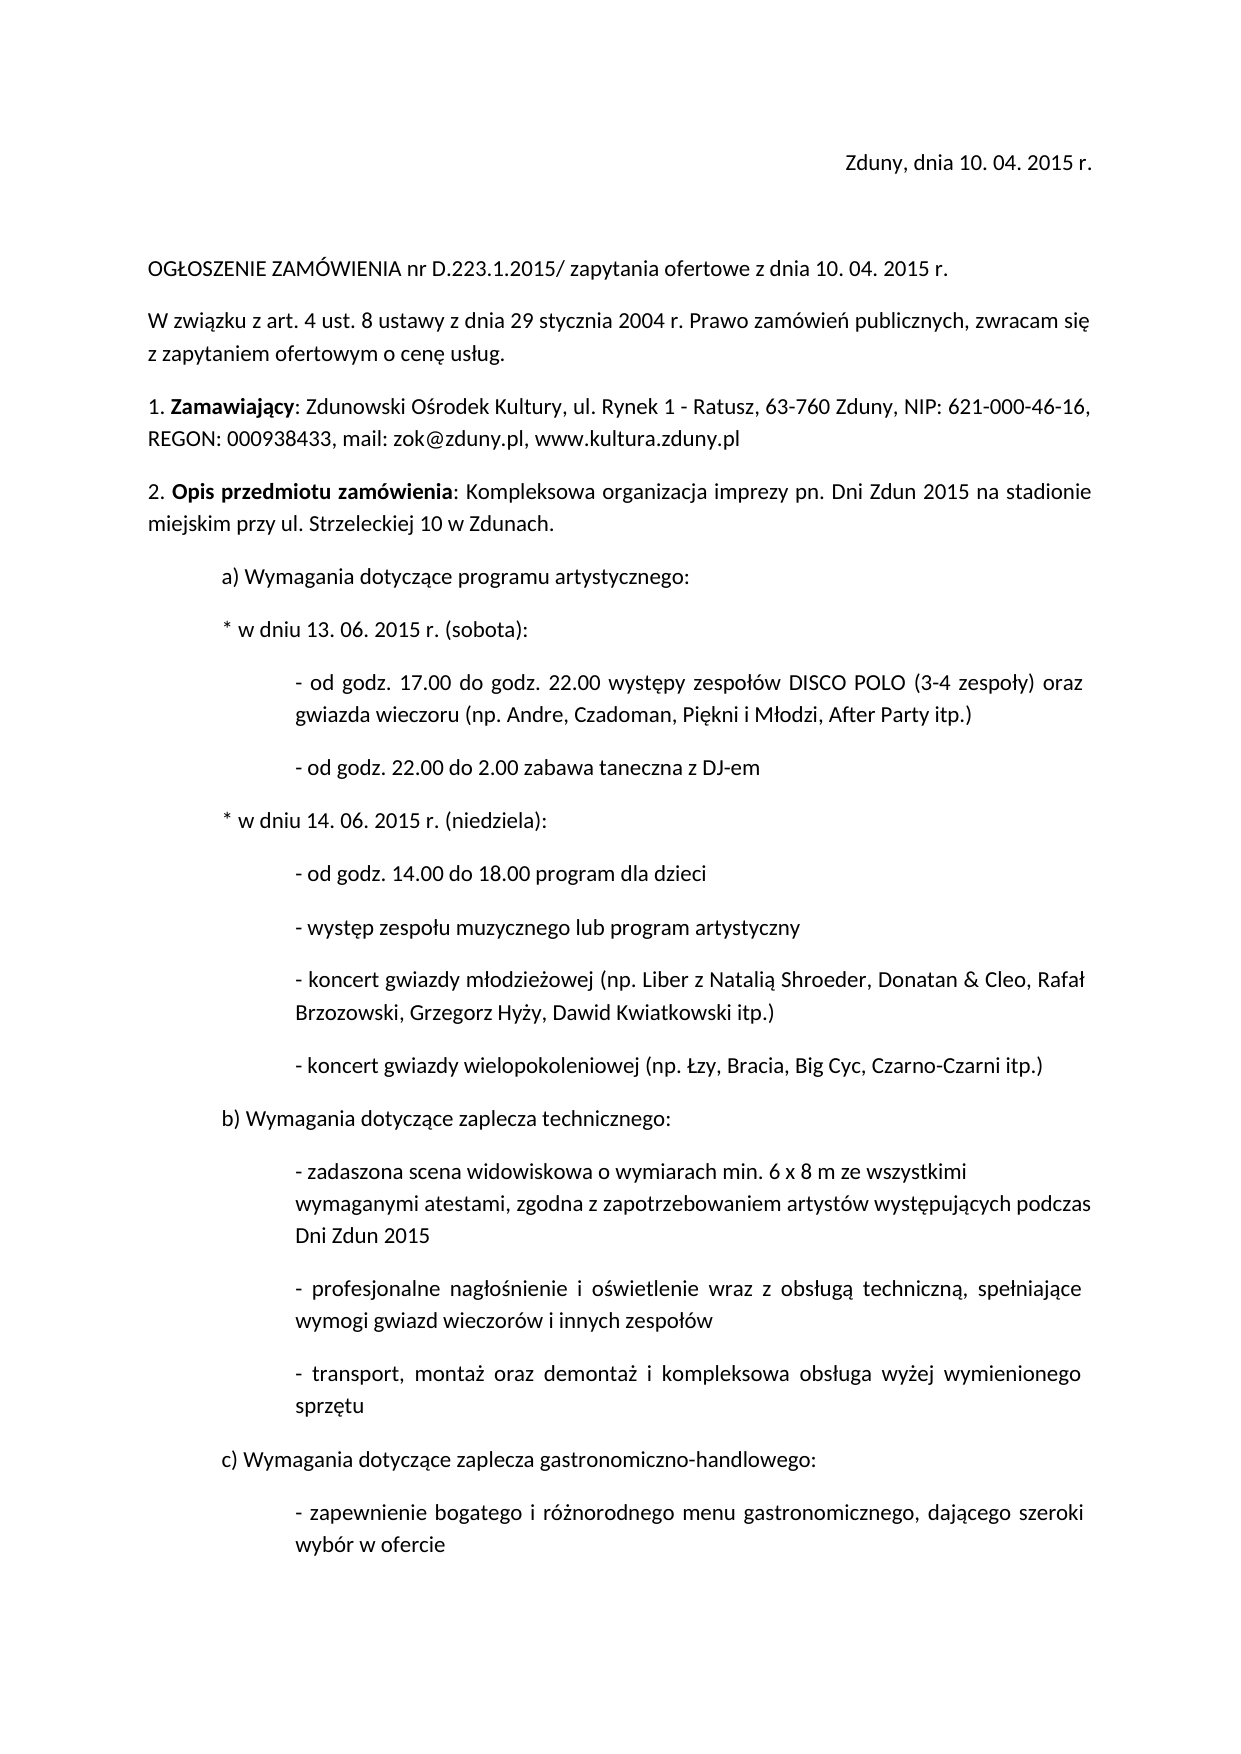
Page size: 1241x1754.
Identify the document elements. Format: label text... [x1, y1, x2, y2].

text c) Wymagania dotyczące zaplecza gastronomiczno-handlowego: [148, 1445, 1093, 1473]
text - od godz. 14.00 do 18.00 program dla dzieci [148, 859, 1093, 888]
text - koncert gwiazdy młodzieżowej (np. Liber z Natalią Shroeder, Donatan & Cleo, Rafał Brzozowski, Grzegorz Hyży, Dawid Kwiatkowski itp.) [148, 966, 1093, 1026]
text - koncert gwiazdy wielopokoleniowej (np. Łzy, Bracia, Big Cyc, Czarno-Czarni itp.) [148, 1051, 1093, 1079]
text - od godz. 22.00 do 2.00 zabawa taneczna z DJ-em [148, 753, 1093, 782]
text Zduny, dnia 10. 04. 2015 r. [148, 148, 1093, 176]
text OGŁOSZENIE ZAMÓWIENIA nr D.223.1.2015/ zapytania ofertowe z dnia 10. 04. 2015 r. [148, 254, 1093, 282]
text - transport, montaż oraz demontaż i kompleksowa obsługa wyżej wymienionego sprzętu [148, 1359, 1093, 1420]
text W związku z art. 4 ust. 8 ustawy z dnia 29 stycznia 2004 r. Prawo zamówień publicznych, zwracam się z zapytaniem ofertowym o cenę usług. [148, 307, 1093, 367]
text * w dniu 13. 06. 2015 r. (sobota): [148, 615, 1093, 643]
text * w dniu 14. 06. 2015 r. (niedziela): [148, 807, 1093, 834]
text - profesjonalne nagłośnienie i oświetlenie wraz z obsługą techniczną, spełniające wymogi gwiazd wieczorów i innych zespołów [148, 1274, 1093, 1334]
text b) Wymagania dotyczące zaplecza technicznego: [148, 1104, 1093, 1132]
text - od godz. 17.00 do godz. 22.00 występy zespołów DISCO POLO (3-4 zespoły) oraz gwiazda wieczoru (np. Andre, Czadoman, Piękni i Młodzi, After Party itp.) [148, 668, 1093, 728]
text - zapewnienie bogatego i różnorodnego menu gastronomicznego, dającego szeroki wybór w ofercie [148, 1498, 1093, 1558]
text - zadaszona scena widowiskowa o wymiarach min. 6 x 8 m ze wszystkimi wymaganymi atestami, zgodna z zapotrzebowaniem artystów występujących podczas Dni Zdun 2015 [148, 1157, 1093, 1249]
text 2. Opis przedmiotu zamówienia: Kompleksowa organizacja imprezy pn. Dni Zdun 2015 na stadionie miejskim przy ul. Strzeleckiej 10 w Zdunach. [148, 477, 1093, 537]
text a) Wymagania dotyczące programu artystycznego: [148, 562, 1093, 590]
text - występ zespołu muzycznego lub program artystyczny [148, 913, 1093, 941]
text 1. Zamawiający: Zdunowski Ośrodek Kultury, ul. Rynek 1 - Ratusz, 63-760 Zduny, NIP: 621-000-46-16, REGON: 000938433, mail: zok@zduny.pl, www.kultura.zduny.pl [148, 392, 1093, 452]
